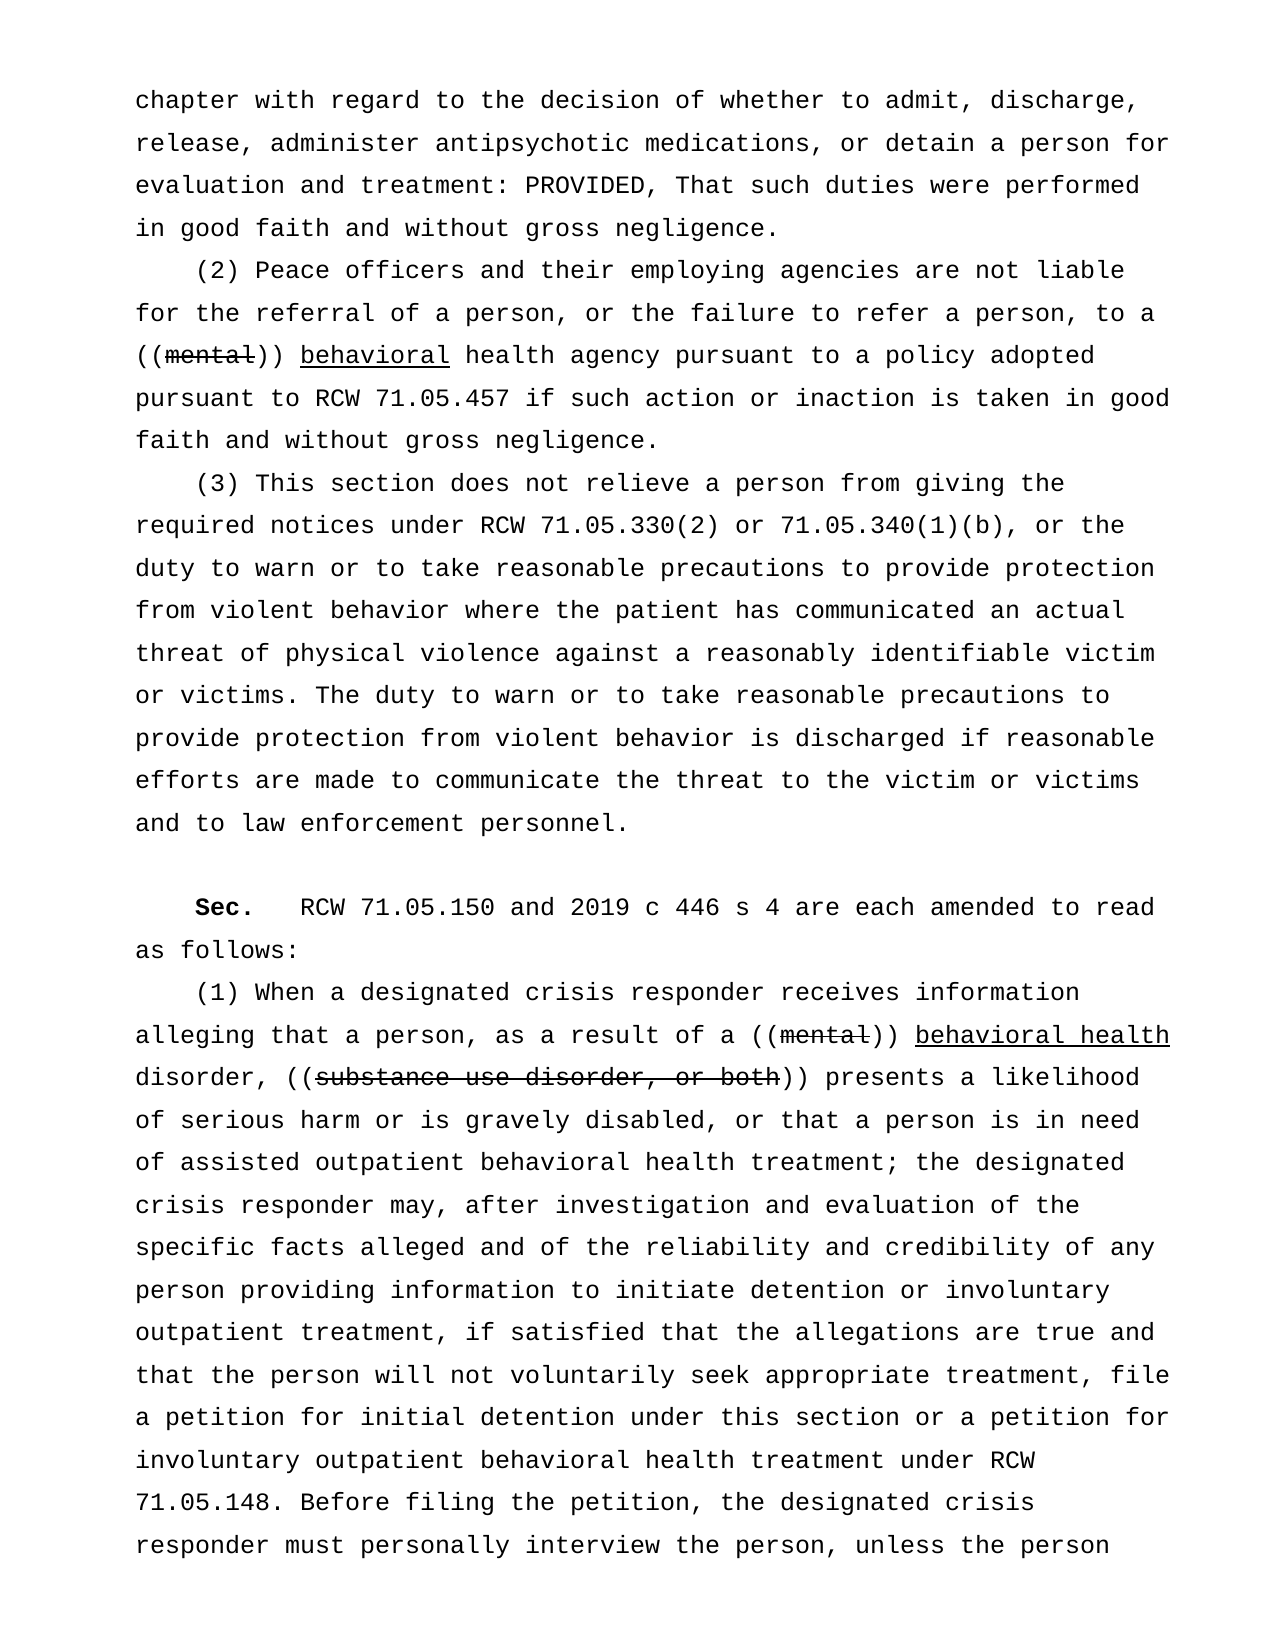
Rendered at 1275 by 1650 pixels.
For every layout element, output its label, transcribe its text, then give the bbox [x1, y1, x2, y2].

text Sec. RCW 71.05.150 and 2019 c 446 s 4 are each amended to read as follows: [135, 882, 1170, 967]
text (2) Peace officers and their employing agencies are not liable for the referral of a person, or the failure to refer a person, to a ((mental)) behavioral health agency pursuant to a policy adopted pursuant to RCW 71.05.457 if such action or inaction is taken in good faith and without gross negligence. [135, 245, 1170, 457]
text (3) This section does not relieve a person from giving the required notices under RCW 71.05.330(2) or 71.05.340(1)(b), or the duty to warn or to take reasonable precautions to provide protection from violent behavior where the patient has communicated an actual threat of physical violence against a reasonably identifiable victim or victims. The duty to warn or to take reasonable precautions to provide protection from violent behavior is discharged if reasonable efforts are made to communicate the threat to the victim or victims and to law enforcement personnel. [135, 457, 1170, 840]
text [135, 967, 1170, 1562]
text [135, 75, 1170, 245]
